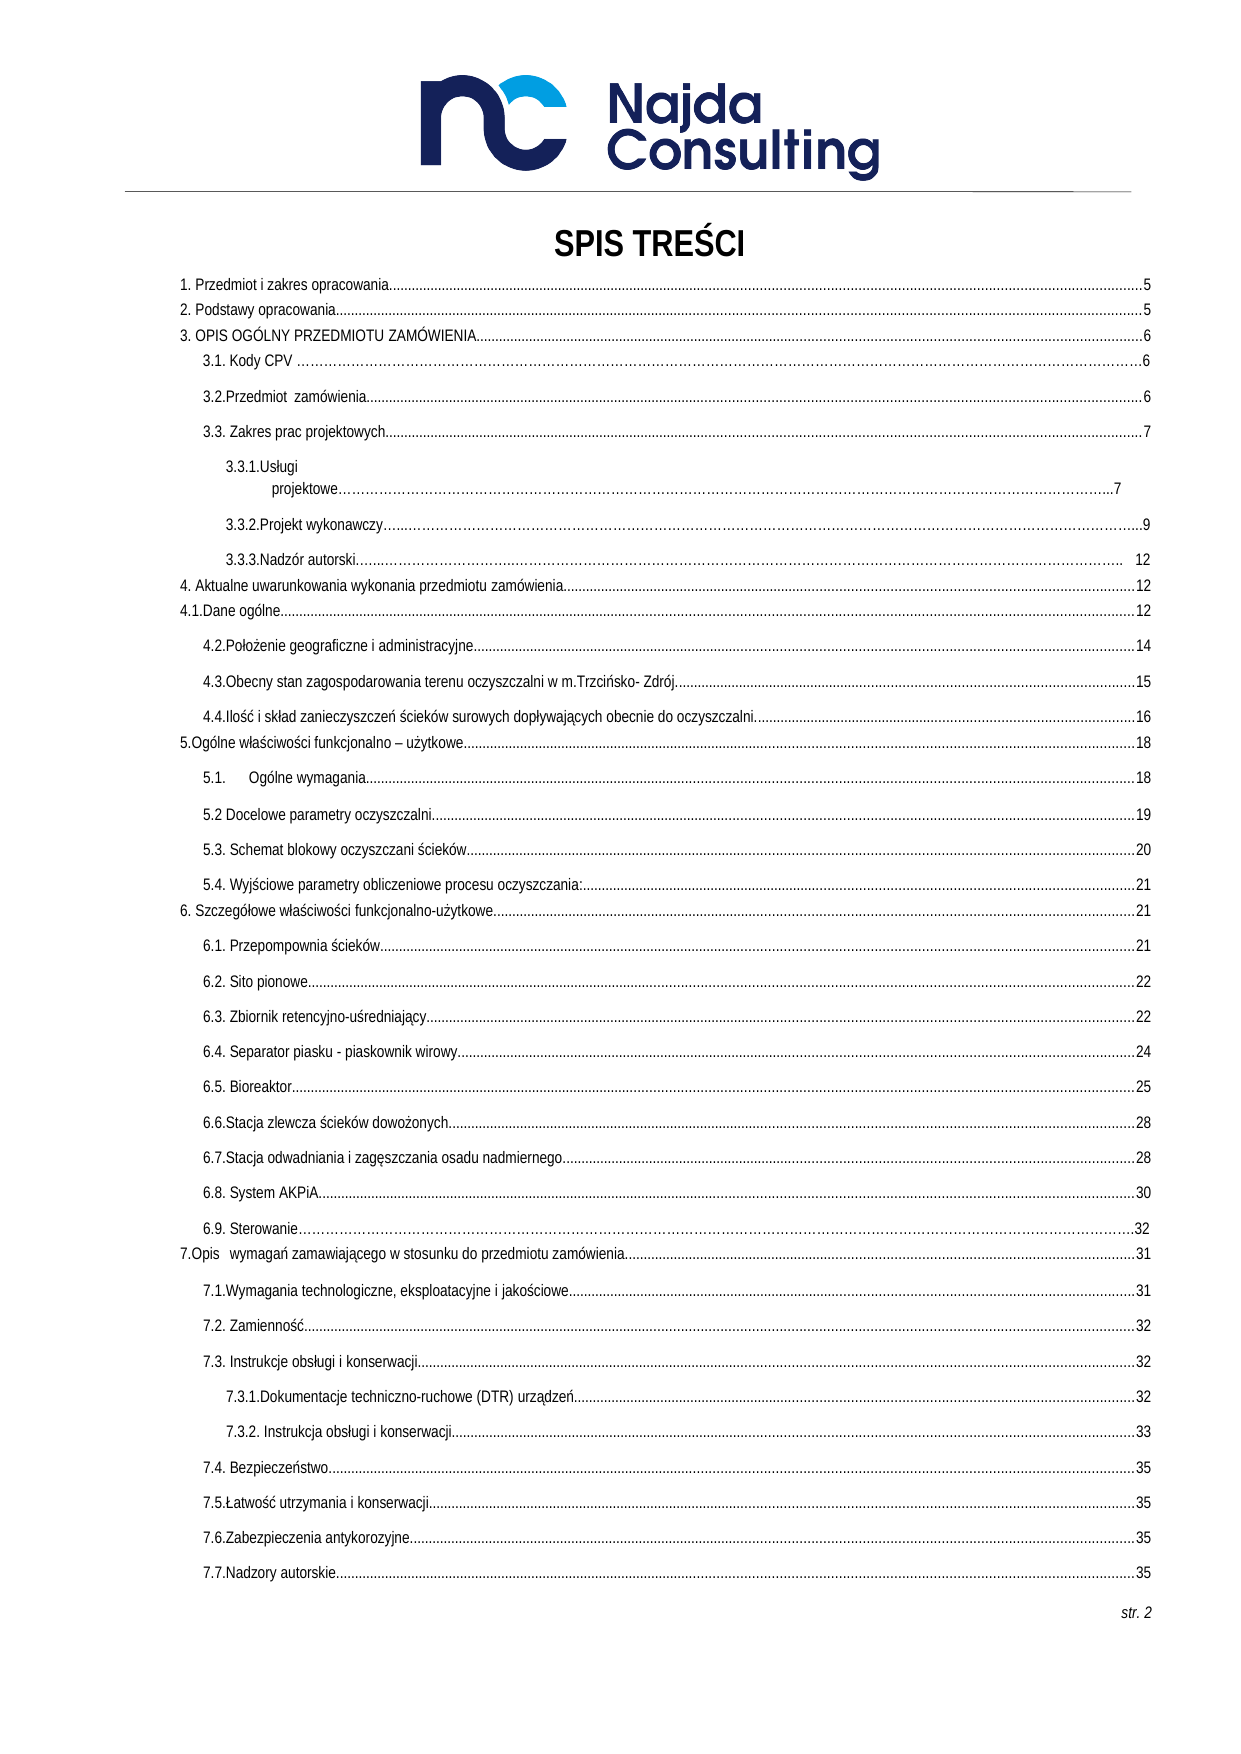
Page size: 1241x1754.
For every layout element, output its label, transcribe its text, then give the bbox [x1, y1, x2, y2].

text 3.3.1.Usługi projektowe……………………………………………………………………………………………………………………………………………………...7 [226, 457, 1152, 498]
text 6.1. Przepompownia ścieków. 21 [203, 936, 1152, 955]
text 7.Opis wymagań zamawiającego w stosunku do przedmiotu zamówienia. 31 [180, 1244, 1152, 1263]
text 6.3. Zbiornik retencyjno-uśredniający. 22 [203, 1007, 1152, 1026]
text 5.2 Docelowe parametry oczyszczalni. 19 [203, 804, 1152, 824]
text 6. Szczegółowe właściwości funkcjonalno-użytkowe. 21 [180, 901, 1152, 920]
text 6.6.Stacja zlewcza ścieków dowożonych. 28 [203, 1113, 1152, 1132]
text 2. Podstawy opracowania. 5 [180, 300, 1152, 319]
text 4.3.Obecny stan zagospodarowania terenu oczyszczalni w m.Trzcińsko- Zdrój. 15 [203, 672, 1152, 691]
text 7.3. Instrukcje obsługi i konserwacji 32 [203, 1351, 1152, 1371]
text 7.6.Zabezpieczenia antykorozyjne. 35 [203, 1528, 1152, 1547]
text 3. OPIS OGÓLNY PRZEDMIOTU ZAMÓWIENIA 6 [180, 326, 1152, 345]
text 6.2. Sito pionowe. 22 [203, 971, 1152, 991]
text 6.7.Stacja odwadniania i zagęszczania osadu nadmiernego. 28 [203, 1148, 1152, 1167]
text 7.4. Bezpieczeństwo. 35 [203, 1457, 1152, 1477]
text 4.2.Położenie geograficzne i administracyjne. 14 [203, 636, 1152, 655]
text 7.5.Łatwość utrzymania i konserwacji. 35 [203, 1493, 1152, 1512]
text 5.3. Schemat blokowy oczyszczani ścieków. 20 [203, 840, 1152, 859]
text 7.7.Nadzory autorskie. 35 [203, 1563, 1152, 1582]
text 3.2.Przedmiot zamówienia. 6 [203, 386, 1152, 406]
text 6.9. Sterowanie………………………………………………………………………………………………………………………………………………………………….32 [203, 1218, 1152, 1238]
text 4.1.Dane ogólne. 12 [180, 601, 1152, 620]
text 5.1. Ogólne wymagania. 18 [203, 768, 1152, 787]
text 3.3.2.Projekt wykonawczy…...……………………………………………………………………………………………………………………………………………...9 [226, 514, 1152, 533]
text 7.1.Wymagania technologiczne, eksploatacyjne i jakościowe. 31 [203, 1281, 1152, 1300]
text 3.3. Zakres prac projektowych. 7 [203, 422, 1152, 441]
subtitle SPIS TREŚCI [148, 221, 1152, 264]
text 6.5. Bioreaktor. 25 [203, 1077, 1152, 1096]
text 6.4. Separator piasku - piaskownik wirowy. 24 [203, 1042, 1152, 1061]
text 5.4. Wyjściowe parametry obliczeniowe procesu oczyszczania: 21 [203, 875, 1152, 894]
text 6.8. System AKPiA. 30 [203, 1183, 1152, 1202]
text 7.2. Zamienność. 32 [203, 1316, 1152, 1335]
text 3.3.3.Nadzór autorski.…...………………………..…………………………………………………………………………………………………………………….. 12 [226, 550, 1152, 569]
text 4.4.Ilość i skład zanieczyszczeń ścieków surowych dopływających obecnie do oczyszczalni. 16 [203, 707, 1152, 726]
text 7.3.2. Instrukcja obsługi i konserwacji 33 [226, 1422, 1152, 1441]
text 4. Aktualne uwarunkowania wykonania przedmiotu zamówienia. 12 [180, 575, 1152, 594]
text 5.Ogólne właściwości funkcjonalno – użytkowe 18 [180, 732, 1152, 752]
text 7.3.1.Dokumentacje techniczno-ruchowe (DTR) urządzeń 32 [226, 1387, 1152, 1406]
text 1. Przedmiot i zakres opracowania. 5 [180, 274, 1152, 293]
text 3.1. Kody CPV ……………………………………………………………………………………………………………………………………………………………………6 [180, 351, 1152, 370]
picture [420, 75, 879, 181]
